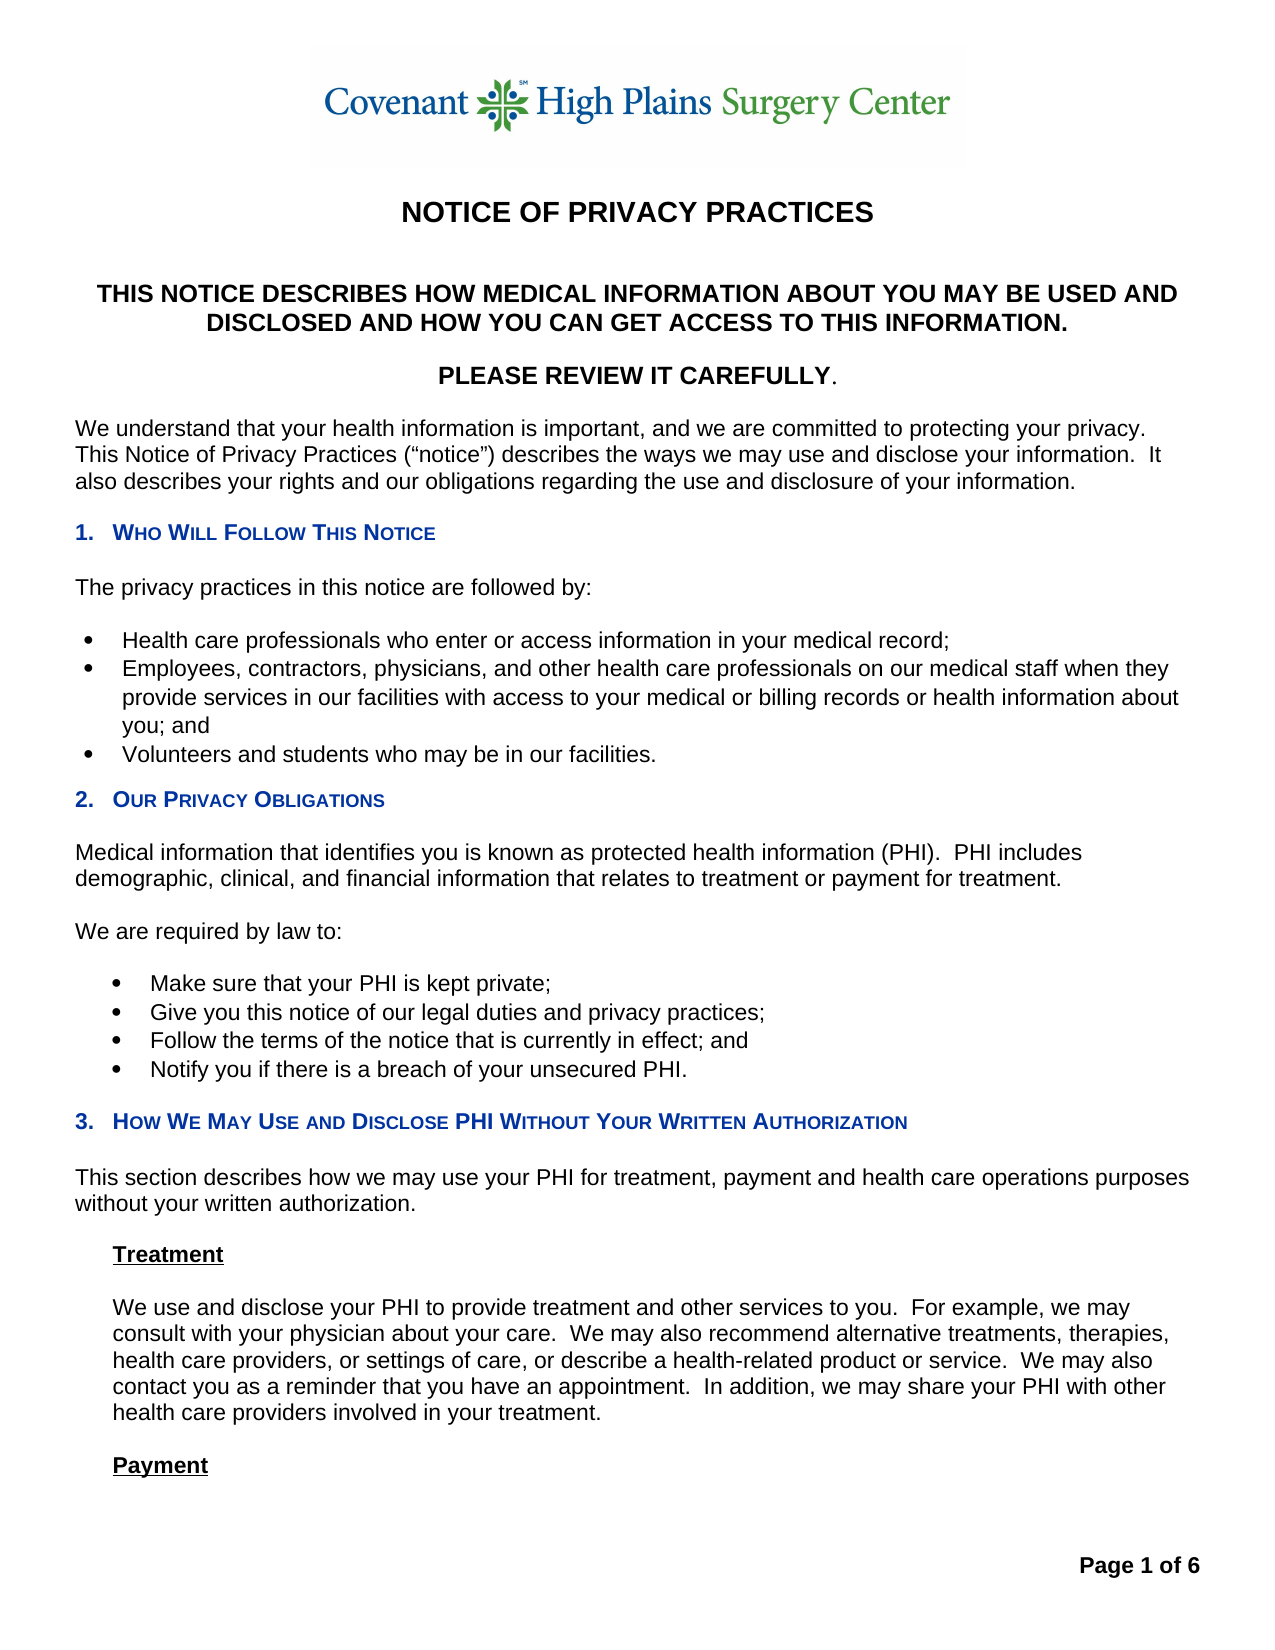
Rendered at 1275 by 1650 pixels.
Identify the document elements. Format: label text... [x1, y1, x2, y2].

list Notify you if there is a breach of your unsecured PHI. [112, 1056, 1200, 1082]
text THIS NOTICE DESCRIBES HOW MEDICAL INFORMATION ABOUT YOU MAY BE USED AND DISCLOSED AND HOW YOU CAN GET ACCESS TO THIS INFORMATION. [75, 279, 1200, 336]
text Medical information that identifies you is known as protected health information (PHI). PHI includes demographic, clinical, and financial information that relates to treatment or payment for treatment. [75, 838, 1200, 891]
text Payment [75, 1452, 1200, 1478]
text We understand that your health information is important, and we are committed to protecting your privacy. This Notice of Privacy Practices (“notice”) describes the ways we may use and disclose your information. It also describes your rights and our obligations regarding the use and disclosure of your information. [75, 415, 1200, 494]
text Treatment [75, 1241, 1200, 1267]
picture [308, 45, 967, 167]
text We are required by law to: [75, 918, 1200, 944]
list Follow the terms of the notice that is currently in effect; and [112, 1027, 1200, 1053]
text The privacy practices in this notice are followed by: [75, 574, 1200, 601]
list Health care professionals who enter or access information in your medical record; [84, 627, 1200, 653]
list Volunteers and students who may be in our facilities. [84, 741, 1200, 767]
text Our Privacy Obligations [75, 786, 1200, 812]
title Notice of Privacy practices [75, 195, 1200, 229]
list Give you this notice of our legal duties and privacy practices; [112, 999, 1200, 1025]
list Make sure that your PHI is kept private; [112, 970, 1200, 997]
text This section describes how we may use your PHI for treatment, payment and health care operations purposes without your written authorization. [75, 1163, 1200, 1216]
text PLEASE REVIEW IT CAREFULLY. [75, 361, 1200, 390]
text We use and disclose your PHI to provide treatment and other services to you. For example, we may consult with your physician about your care. We may also recommend alternative treatments, therapies, health care providers, or settings of care, or describe a health-related product or service. We may also contact you as a reminder that you have an appointment. In addition, we may share your PHI with other health care providers involved in your treatment. [112, 1294, 1200, 1426]
text Who Will Follow This Notice [75, 519, 1200, 546]
text How We May Use and Disclose PHI Without Your Written Authorization [75, 1108, 1200, 1135]
list Employees, contractors, physicians, and other health care professionals on our medical staff when they provide services in our facilities with access to your medical or billing records or health information about you; and [84, 655, 1200, 739]
